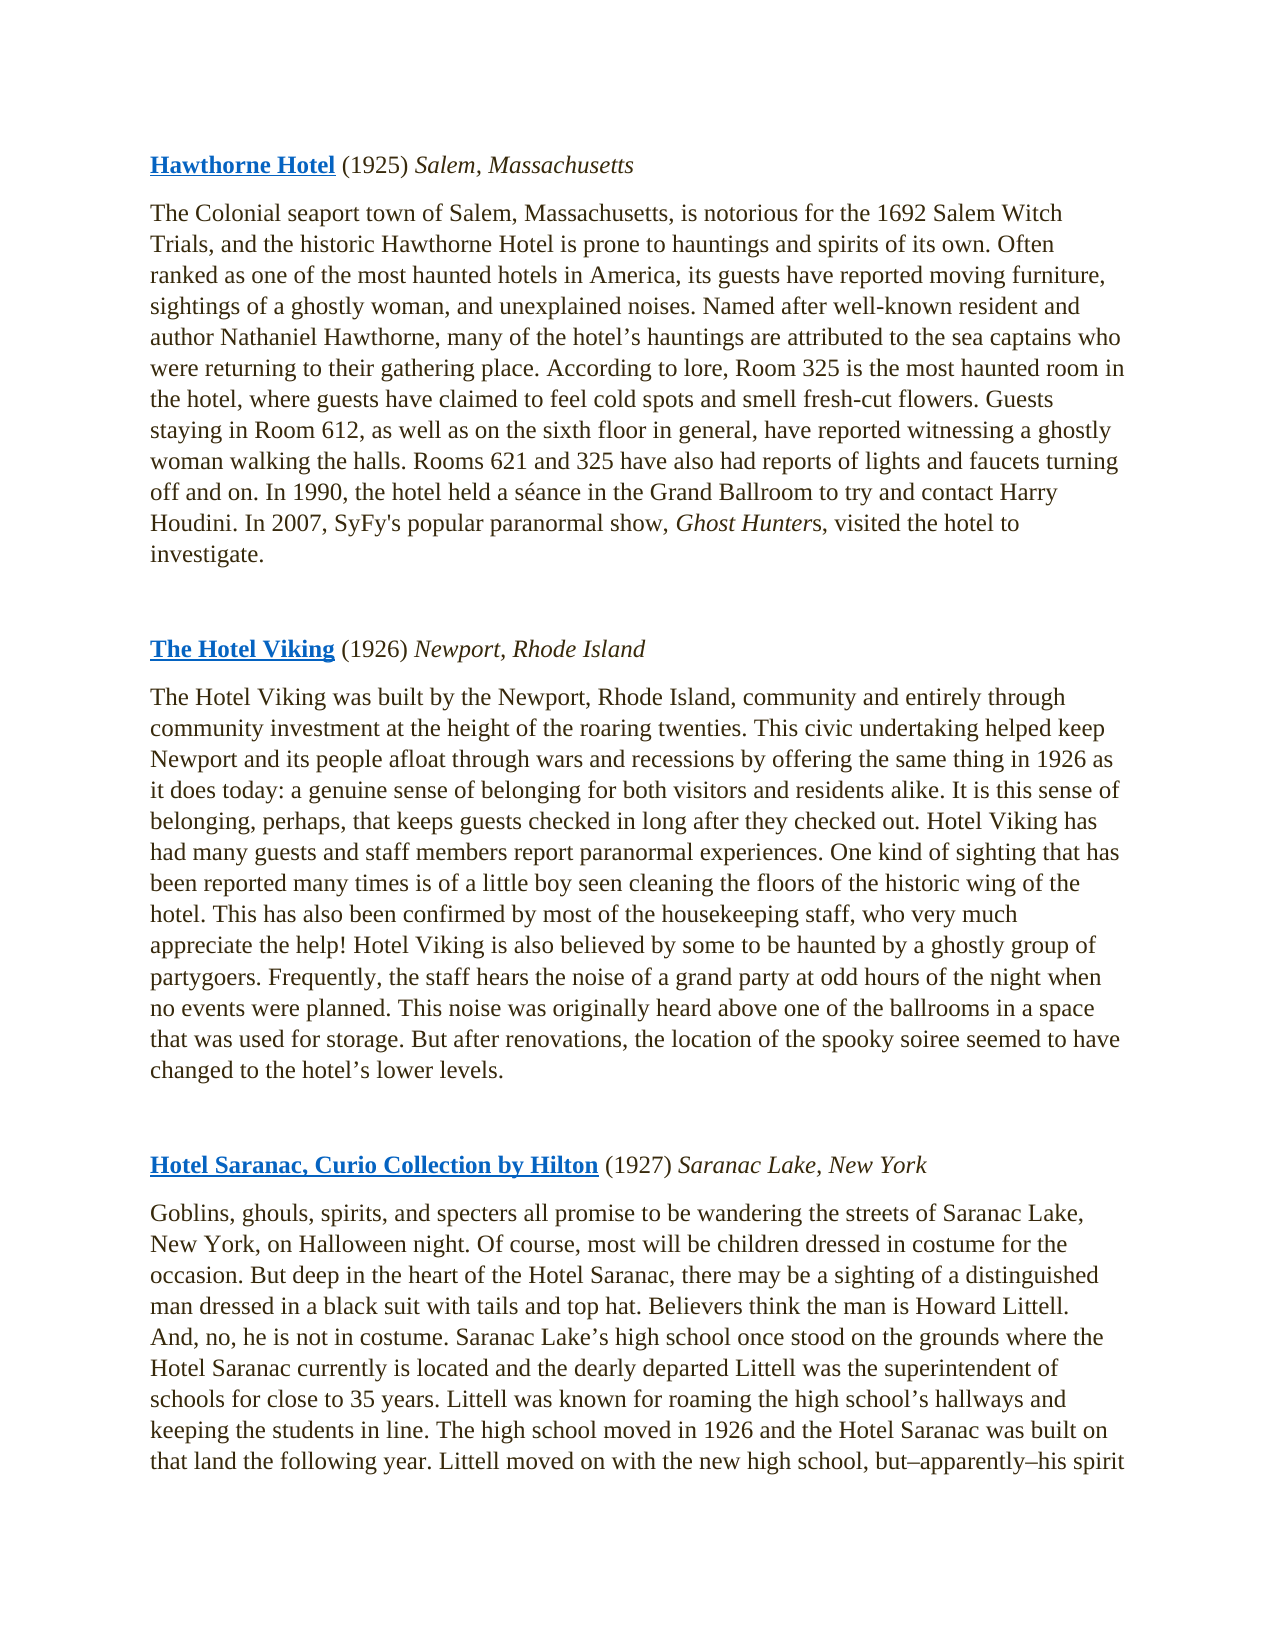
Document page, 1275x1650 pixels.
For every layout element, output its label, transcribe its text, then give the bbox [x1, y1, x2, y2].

text The Hotel Viking (1926) Newport, Rhode Island [150, 634, 1125, 663]
text Hawthorne Hotel (1925) Salem, Massachusetts [150, 150, 1125, 179]
text Hotel Saranac, Curio Collection by Hilton (1927) Saranac Lake, New York [150, 1150, 1125, 1179]
text The Hotel Viking was built by the Newport, Rhode Island, community and entirely through community investment at the height of the roaring twenties. This civic undertaking helped keep Newport and its people afloat through wars and recessions by offering the same thing in 1926 as it does today: a genuine sense of belonging for both visitors and residents alike. It is this sense of belonging, perhaps, that keeps guests checked in long after they checked out. Hotel Viking has had many guests and staff members report paranormal experiences. One kind of sighting that has been reported many times is of a little boy seen cleaning the floors of the historic wing of the hotel. This has also been confirmed by most of the housekeeping staff, who very much appreciate the help! Hotel Viking is also believed by some to be haunted by a ghostly group of partygoers. Frequently, the staff hears the noise of a grand party at odd hours of the night when no events were planned. This noise was originally heard above one of the ballrooms in a space that was used for storage. But after renovations, the location of the spooky soiree seemed to have changed to the hotel’s lower levels. [150, 682, 1125, 1083]
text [150, 1198, 1125, 1475]
text The Colonial seaport town of Salem, Massachusetts, is notorious for the 1692 Salem Witch Trials, and the historic Hawthorne Hotel is prone to hauntings and spirits of its own. Often ranked as one of the most haunted hotels in America, its guests have reported moving furniture, sightings of a ghostly woman, and unexplained noises. Named after well-known resident and author Nathaniel Hawthorne, many of the hotel’s hauntings are attributed to the sea captains who were returning to their gathering place. According to lore, Room 325 is the most haunted room in the hotel, where guests have claimed to feel cold spots and smell fresh-cut flowers. Guests staying in Room 612, as well as on the sixth floor in general, have reported witnessing a ghostly woman walking the halls. Rooms 621 and 325 have also had reports of lights and faucets turning off and on. In 1990, the hotel held a séance in the Grand Ballroom to try and contact Harry Houdini. In 2007, SyFy's popular paranormal show, Ghost Hunters, visited the hotel to investigate. [150, 198, 1125, 568]
